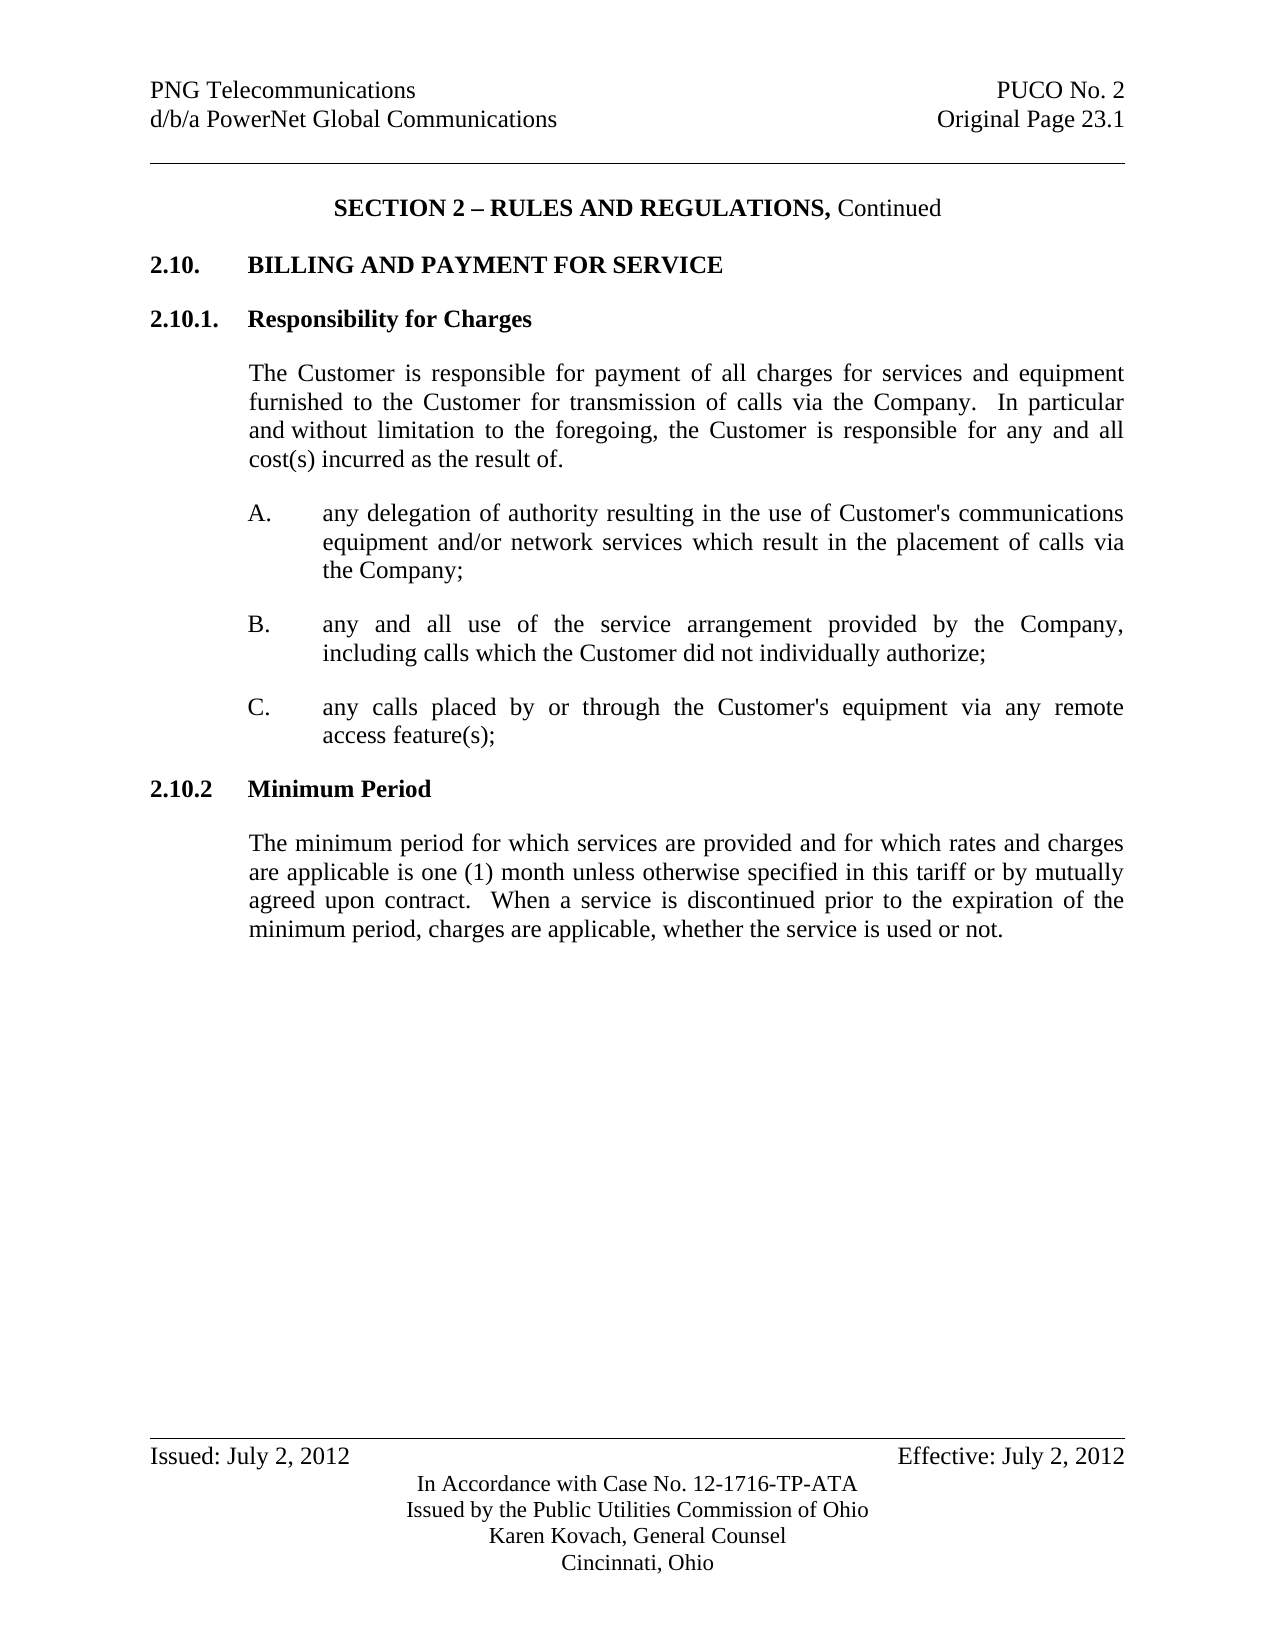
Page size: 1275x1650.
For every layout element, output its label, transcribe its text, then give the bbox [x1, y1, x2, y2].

list A. any delegation of authority resulting in the use of Customer's communications equipment and/or network services which result in the placement of calls via the Company; [247, 498, 1125, 584]
list C. any calls placed by or through the Customer's equipment via any remote access feature(s); [247, 692, 1125, 749]
text The Customer is responsible for payment of all charges for services and equipment furnished to the Customer for transmission of calls via the Company. In particular and without limitation to the foregoing, the Customer is responsible for any and all cost(s) incurred as the result of. [248, 358, 1125, 473]
text The minimum period for which services are provided and for which rates and charges are applicable is one (1) month unless otherwise specified in this tariff or by mutually agreed upon contract. When a service is discontinued prior to the expiration of the minimum period, charges are applicable, whether the service is used or not. [248, 828, 1125, 943]
list 2.10. BILLING AND PAYMENT FOR SERVICE [150, 251, 1125, 279]
list 2.10.2 Minimum Period [150, 774, 1125, 803]
list B. any and all use of the service arrangement provided by the Company, including calls which the Customer did not individually authorize; [247, 609, 1125, 667]
list 2.10.1. Responsibility for Charges [150, 304, 1125, 333]
